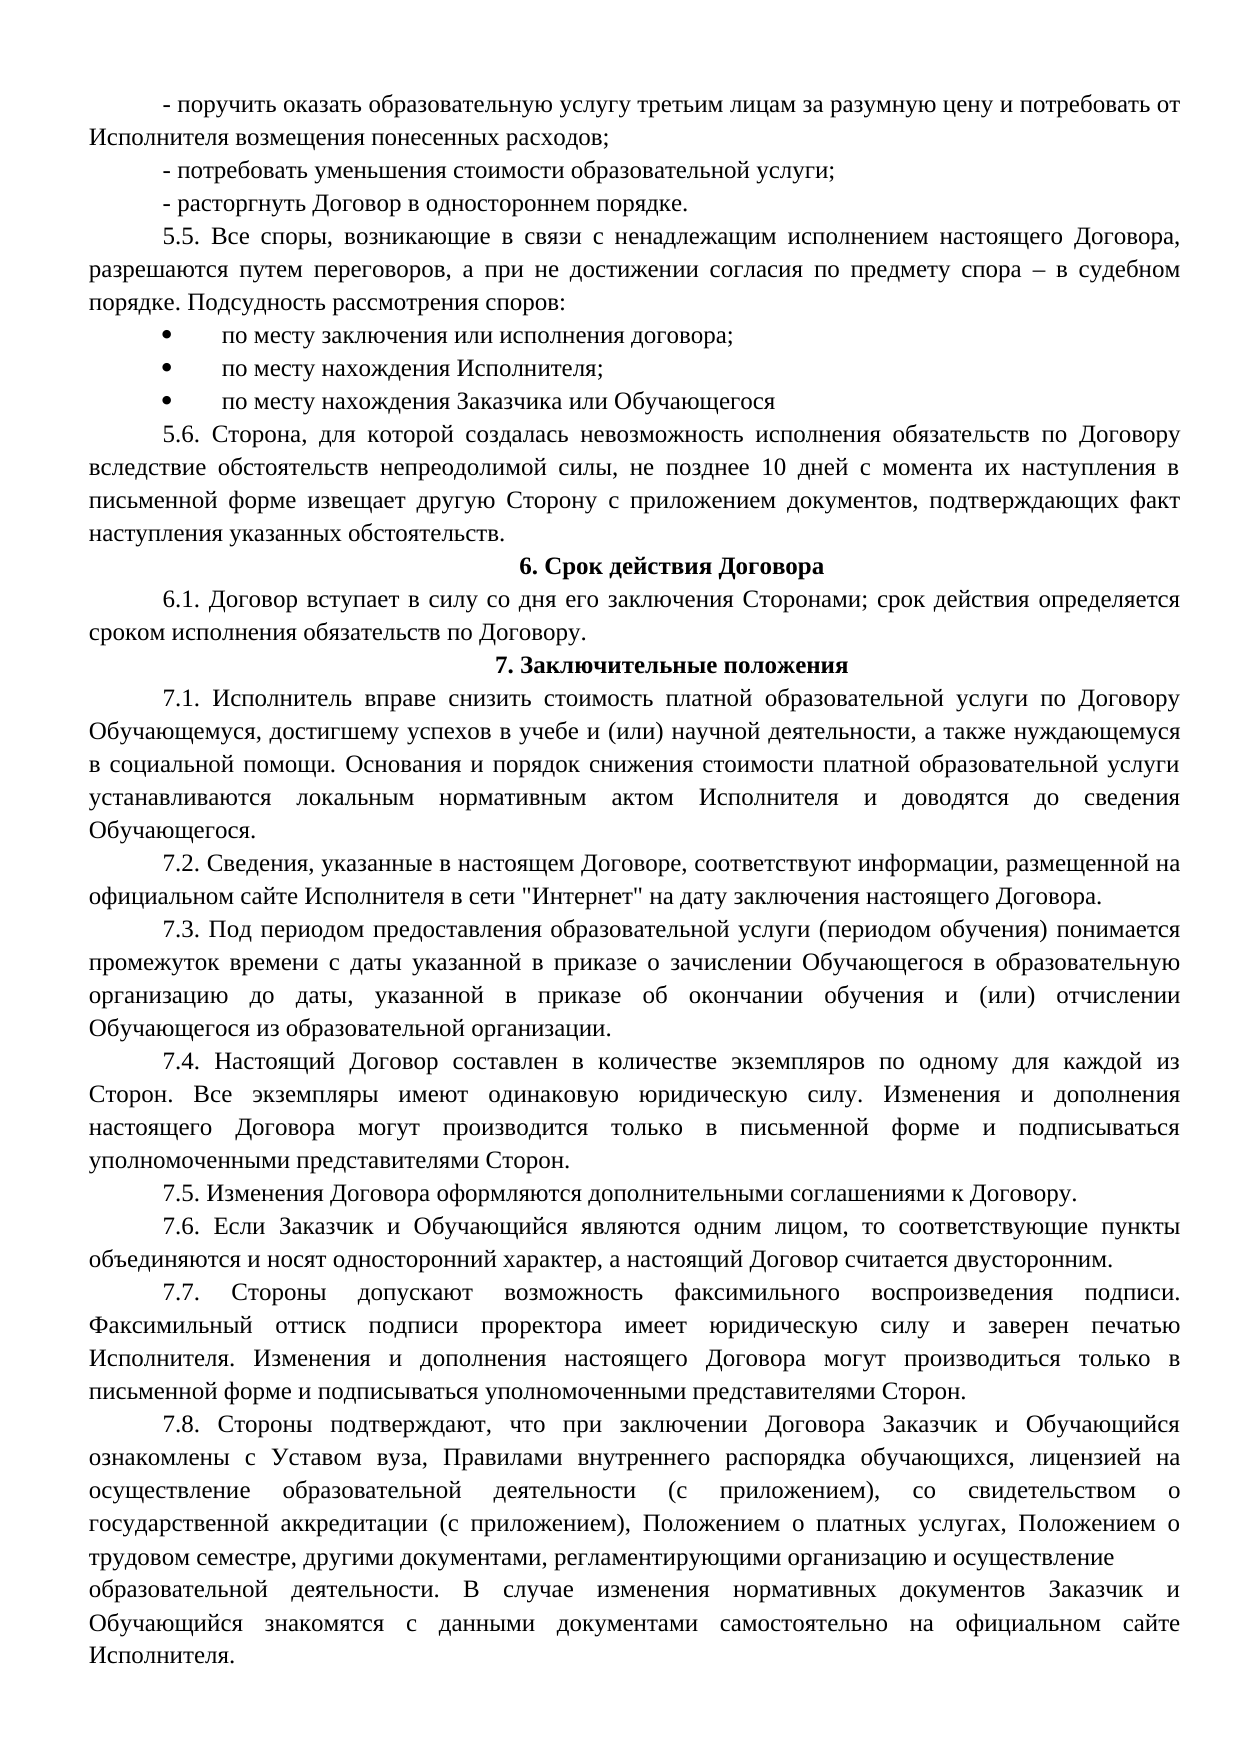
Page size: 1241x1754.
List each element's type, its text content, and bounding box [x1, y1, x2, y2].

text образовательной деятельности. В случае изменения нормативных документов Заказчик и Обучающийся знакомятся с данными документами самостоятельно на официальном сайте Исполнителя. [89, 1574, 1181, 1669]
text 5.5. Все споры, возникающие в связи с ненадлежащим исполнением настоящего Договора, разрешаются путем переговоров, а при не достижении согласия по предмету спора – в судебном порядке. Подсудность рассмотрения споров: [89, 221, 1181, 316]
text 7.2. Сведения, указанные в настоящем Договоре, соответствуют информации, размещенной на официальном сайте Исполнителя в сети "Интернет" на дату заключения настоящего Договора. [89, 848, 1181, 910]
text 7.5. Изменения Договора оформляются дополнительными соглашениями к Договору. [89, 1178, 1181, 1207]
text 5.6. Сторона, для которой создалась невозможность исполнения обязательств по Договору вследствие обстоятельств непреодолимой силы, не позднее 10 дней с момента их наступления в письменной форме извещает другую Сторону с приложением документов, подтверждающих факт наступления указанных обстоятельств. [89, 419, 1181, 547]
text 7. Заключительные положения [89, 650, 1181, 679]
text 6. Срок действия Договора [89, 551, 1181, 580]
text 7.8. Стороны подтверждают, что при заключении Договора Заказчик и Обучающийся ознакомлены с Уставом вуза, Правилами внутреннего распорядка обучающихся, лицензией на осуществление образовательной деятельности (с приложением), со свидетельством о государственной аккредитации (с приложением), Положением о платных услугах, Положением о трудовом семестре, другими документами, регламентирующими организацию и осуществление [89, 1409, 1181, 1570]
text 7.4. Настоящий Договор составлен в количестве экземпляров по одному для каждой из Сторон. Все экземпляры имеют одинаковую юридическую силу. Изменения и дополнения настоящего Договора могут производится только в письменной форме и подписываться уполномоченными представителями Сторон. [89, 1046, 1181, 1174]
text - потребовать уменьшения стоимости образовательной услуги; [89, 155, 1181, 183]
list по месту заключения или исполнения договора; [162, 320, 1181, 348]
text - расторгнуть Договор в одностороннем порядке. [89, 188, 1181, 216]
list по месту нахождения Исполнителя; [162, 353, 1181, 382]
text 7.7. Стороны допускают возможность факсимильного воспроизведения подписи. Факсимильный оттиск подписи проректора имеет юридическую силу и заверен печатью Исполнителя. Изменения и дополнения настоящего Договора могут производиться только в письменной форме и подписываться уполномоченными представителями Сторон. [89, 1277, 1181, 1405]
text 6.1. Договор вступает в силу со дня его заключения Сторонами; срок действия определяется сроком исполнения обязательств по Договору. [89, 584, 1181, 646]
text 7.6. Если Заказчик и Обучающийся являются одним лицом, то соответствующие пункты объединяются и носят односторонний характер, а настоящий Договор считается двусторонним. [89, 1211, 1181, 1273]
text 7.3. Под периодом предоставления образовательной услуги (периодом обучения) понимается промежуток времени с даты указанной в приказе о зачислении Обучающегося в образовательную организацию до даты, указанной в приказе об окончании обучения и (или) отчислении Обучающегося из образовательной организации. [89, 914, 1181, 1042]
text 7.1. Исполнитель вправе снизить стоимость платной образовательной услуги по Договору Обучающемуся, достигшему успехов в учебе и (или) научной деятельности, а также нуждающемуся в социальной помощи. Основания и порядок снижения стоимости платной образовательной услуги устанавливаются локальным нормативным актом Исполнителя и доводятся до сведения Обучающегося. [89, 683, 1181, 844]
text - поручить оказать образовательную услугу третьим лицам за разумную цену и потребовать от Исполнителя возмещения понесенных расходов; [89, 89, 1181, 150]
list по месту нахождения Заказчика или Обучающегося [162, 386, 1181, 414]
